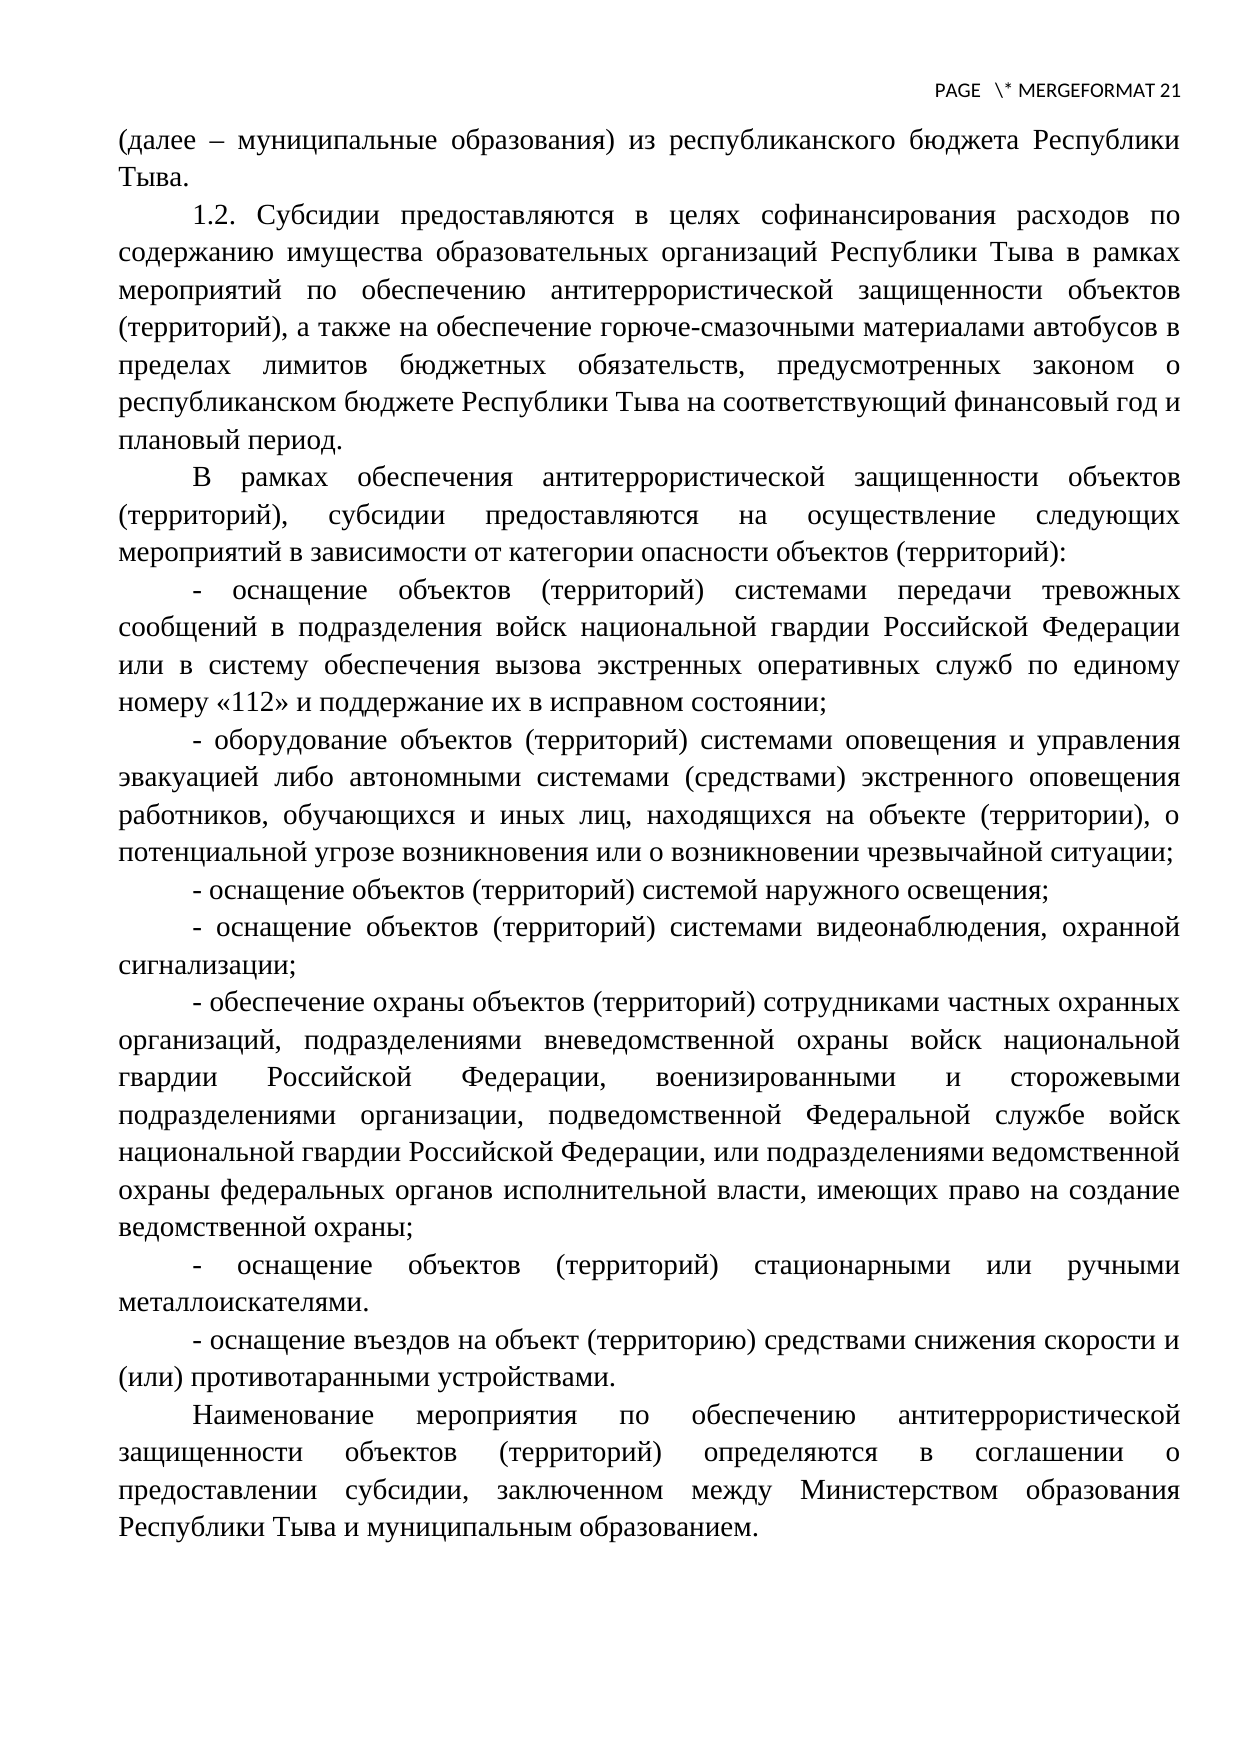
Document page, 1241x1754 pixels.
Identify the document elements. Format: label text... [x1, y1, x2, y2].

text - оснащение объектов (территорий) системами видеонаблюдения, охранной сигнализации; [118, 906, 1181, 981]
text - обеспечение охраны объектов (территорий) сотрудниками частных охранных организаций, подразделениями вневедомственной охраны войск национальной гвардии Российской Федерации, военизированными и сторожевыми подразделениями организации, подведомственной Федеральной службе войск национальной гвардии Российской Федерации, или подразделениями ведомственной охраны федеральных органов исполнительной власти, имеющих право на создание ведомственной охраны; [118, 981, 1181, 1243]
text - оснащение объектов (территорий) системами передачи тревожных сообщений в подразделения войск национальной гвардии Российской Федерации или в систему обеспечения вызова экстренных оперативных служб по единому номеру «112» и поддержание их в исправном состоянии; [118, 568, 1181, 718]
text Наименование мероприятия по обеспечению антитеррористической защищенности объектов (территорий) определяются в соглашении о предоставлении субсидии, заключенном между Министерством образования Республики Тыва и муниципальным образованием. [118, 1393, 1181, 1543]
text - оснащение объектов (территорий) стационарными или ручными металлоискателями. [118, 1243, 1181, 1318]
text - оборудование объектов (территорий) системами оповещения и управления эвакуацией либо автономными системами (средствами) экстренного оповещения работников, обучающихся и иных лиц, находящихся на объекте (территории), о потенциальной угрозе возникновения или о возникновении чрезвычайной ситуации; [118, 718, 1181, 868]
text В рамках обеспечения антитеррористической защищенности объектов (территорий), субсидии предоставляются на осуществление следующих мероприятий в зависимости от категории опасности объектов (территорий): [118, 456, 1181, 568]
text - оснащение въездов на объект (территорию) средствами снижения скорости и (или) противотаранными устройствами. [118, 1318, 1181, 1393]
text - оснащение объектов (территорий) системой наружного освещения; [118, 868, 1181, 906]
text 1.2. Субсидии предоставляются в целях софинансирования расходов по содержанию имущества образовательных организаций Республики Тыва в рамках мероприятий по обеспечению антитеррористической защищенности объектов (территорий), а также на обеспечение горюче-смазочными материалами автобусов в пределах лимитов бюджетных обязательств, предусмотренных законом о республиканском бюджете Республики Тыва на соответствующий финансовый год и плановый период. [118, 193, 1181, 456]
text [118, 118, 1181, 193]
